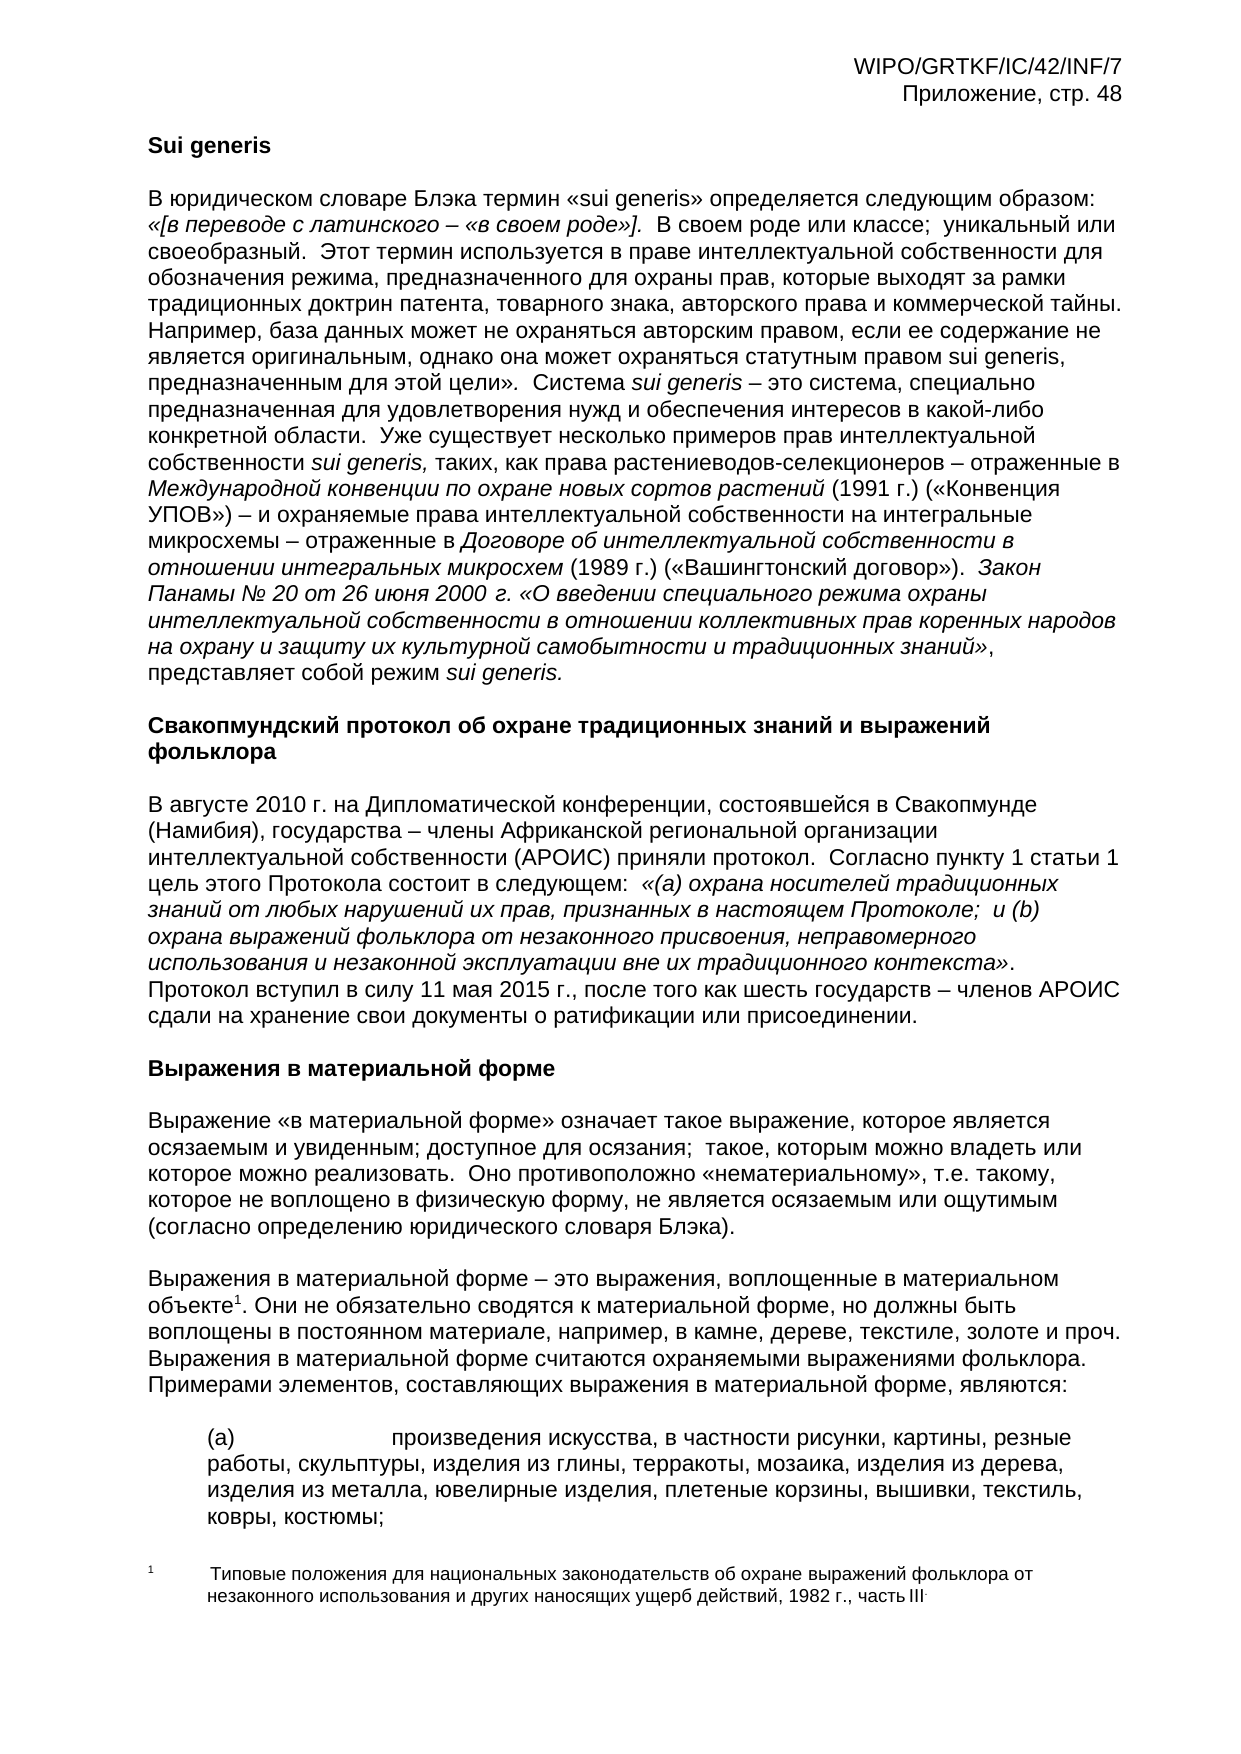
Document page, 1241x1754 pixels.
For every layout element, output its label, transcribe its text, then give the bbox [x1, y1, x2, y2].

subtitle Свакопмундский протокол об охране традиционных знаний и выражений фольклора [148, 712, 1122, 765]
text В августе 2010 г. на Дипломатической конференции, состоявшейся в Свакопмунде (Намибия), государства – члены Африканской региональной организации интеллектуальной собственности (АРОИС) приняли протокол. Согласно пункту 1 статьи 1 цель этого Протокола состоит в следующем: «(a) охрана носителей традиционных знаний от любых нарушений их прав, признанных в настоящем Протоколе; и (b) охрана выражений фольклора от незаконного присвоения, неправомерного использования и незаконной эксплуатации вне их традиционного контекста». Протокол вступил в силу 11 мая 2015 г., после того как шесть государств – членов АРОИС сдали на хранение свои документы о ратификации или присоединении. [148, 791, 1122, 1028]
list произведения искусства, в частности рисунки, картины, резные работы, скульптуры, изделия из глины, терракоты, мозаика, изделия из дерева, изделия из металла, ювелирные изделия, плетеные корзины, вышивки, текстиль, ковры, костюмы; [207, 1423, 1122, 1529]
subtitle Sui generis [148, 132, 1122, 158]
subtitle Выражения в материальной форме [148, 1054, 1122, 1081]
text Выражение «в материальной форме» означает такое выражение, которое является осязаемым и увиденным; доступное для осязания; такое, которым можно владеть или которое можно реализовать. Оно противоположно «нематериальному», т.е. такому, которое не воплощено в физическую форму, не является осязаемым или ощутимым (согласно определению юридического словаря Блэка). [148, 1107, 1122, 1239]
text Выражения в материальной форме – это выражения, воплощенные в материальном объекте. Они не обязательно сводятся к материальной форме, но должны быть воплощены в постоянном материале, например, в камне, дереве, текстиле, золоте и проч. Выражения в материальной форме считаются охраняемыми выражениями фольклора. Примерами элементов, составляющих выражения в материальной форме, являются: [148, 1265, 1122, 1397]
text В юридическом словаре Блэка термин «sui generis» определяется следующим образом: «[в переводе с латинского – «в своем роде»]. В своем роде или классе; уникальный или своеобразный. Этот термин используется в праве интеллектуальной собственности для обозначения режима, предназначенного для охраны прав, которые выходят за рамки традиционных доктрин патента, товарного знака, авторского права и коммерческой тайны. Например, база данных может не охраняться авторским правом, если ее содержание не является оригинальным, однако она может охраняться статутным правом sui generis, предназначенным для этой цели». Система sui generis – это система, специально предназначенная для удовлетворения нужд и обеспечения интересов в какой-либо конкретной области. Уже существует несколько примеров прав интеллектуальной собственности sui generis, таких, как права растениеводов-селекционеров – отраженные в Международной конвенции по охране новых сортов растений (1991 г.) («Конвенция УПОВ») – и охраняемые права интеллектуальной собственности на интегральные микросхемы – отраженные в Договоре об интеллектуальной собственности в отношении интегральных микросхем (1989 г.) («Вашингтонский договор»). Закон Панамы № 20 от 26 июня 2000 г. «О введении специального режима охраны интеллектуальной собственности в отношении коллективных прав коренных народов на охрану и защиту их культурной самобытности и традиционных знаний», представляет собой режим sui generis. [148, 185, 1122, 686]
